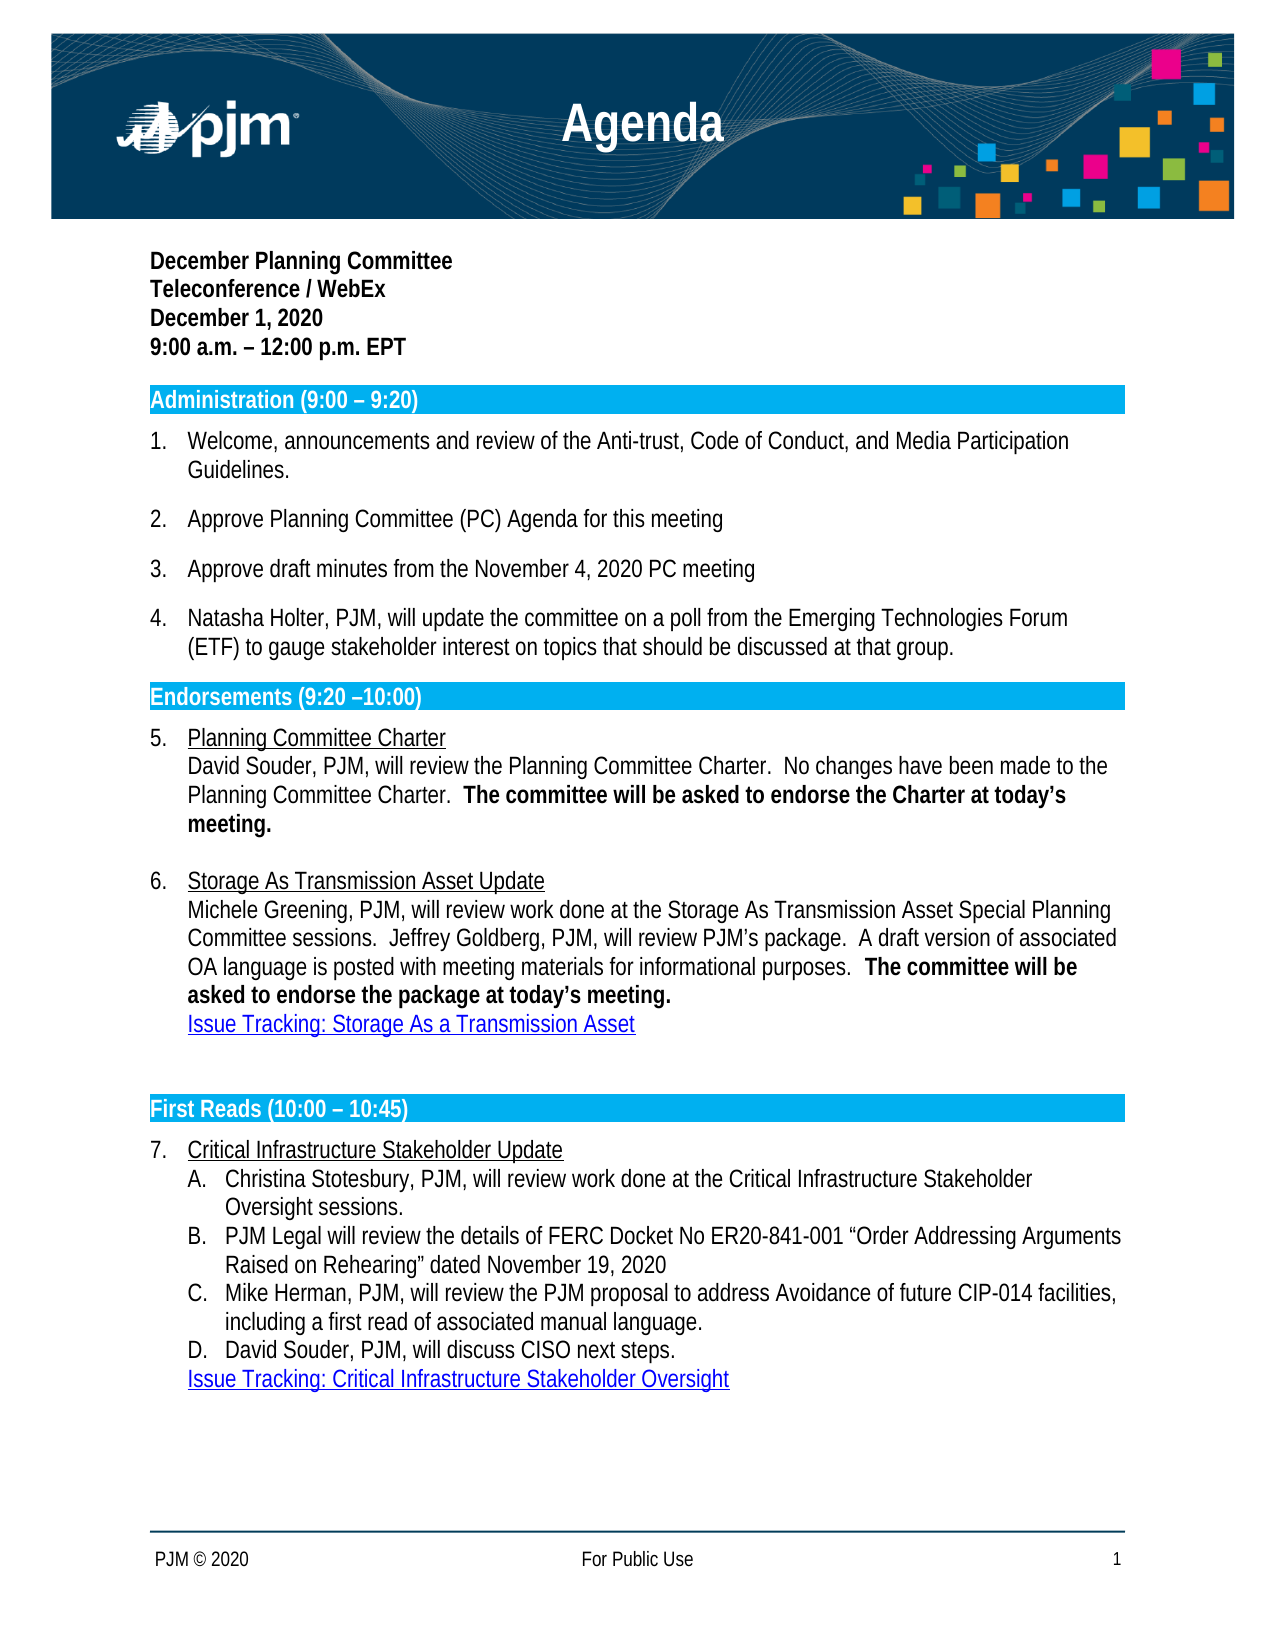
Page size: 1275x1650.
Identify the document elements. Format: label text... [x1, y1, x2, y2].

list Storage As Transmission Asset Update [150, 866, 1125, 894]
list Natasha Holter, PJM, will update the committee on a poll from the Emerging Technologies Forum (ETF) to gauge stakeholder interest on topics that should be discussed at that group. [150, 603, 1125, 661]
list Approve Planning Committee (PC) Agenda for this meeting [150, 504, 1125, 533]
list Planning Committee Charter [150, 723, 1125, 751]
text December Planning Committee [150, 246, 1125, 274]
text 9:00 a.m. – 12:00 p.m. EPT [150, 332, 1125, 360]
list Welcome, announcements and review of the Anti-trust, Code of Conduct, and Media Participation Guidelines. [150, 426, 1125, 484]
list David Souder, PJM, will discuss CISO next steps. [187, 1336, 1125, 1364]
list David Souder, PJM, will review the Planning Committee Charter. No changes have been made to the Planning Committee Charter. The committee will be asked to endorse the Charter at today’s meeting. [187, 751, 1125, 837]
text December 1, 2020 [150, 303, 1125, 332]
list Mike Herman, PJM, will review the PJM proposal to address Avoidance of future CIP-014 facilities, including a first read of associated manual language. [187, 1278, 1125, 1336]
list PJM Legal will review the details of FERC Docket No ER20-841-001 “Order Addressing Arguments Raised on Rehearing” dated November 19, 2020 [187, 1221, 1125, 1278]
text Teleconference / WebEx [150, 274, 1125, 303]
list Christina Stotesbury, PJM, will review work done at the Critical Infrastructure Stakeholder Oversight sessions. [187, 1164, 1125, 1221]
list Critical Infrastructure Stakeholder Update [150, 1135, 1125, 1164]
list Issue Tracking: Critical Infrastructure Stakeholder Oversight [178, 1364, 1125, 1393]
list Approve draft minutes from the November 4, 2020 PC meeting [150, 554, 1125, 583]
subtitle Endorsements (9:20 –10:00) [150, 682, 1125, 710]
list Issue Tracking: Storage As a Transmission Asset [178, 1009, 1125, 1038]
picture [51, 32, 1235, 219]
subtitle Administration (9:00 – 9:20) [150, 385, 1125, 414]
subtitle First Reads (10:00 – 10:45) [150, 1094, 1125, 1122]
list Michele Greening, PJM, will review work done at the Storage As Transmission Asset Special Planning Committee sessions. Jeffrey Goldberg, PJM, will review PJM’s package. A draft version of associated OA language is posted with meeting materials for informational purposes. The committee will be asked to endorse the package at today’s meeting. [187, 894, 1125, 1009]
